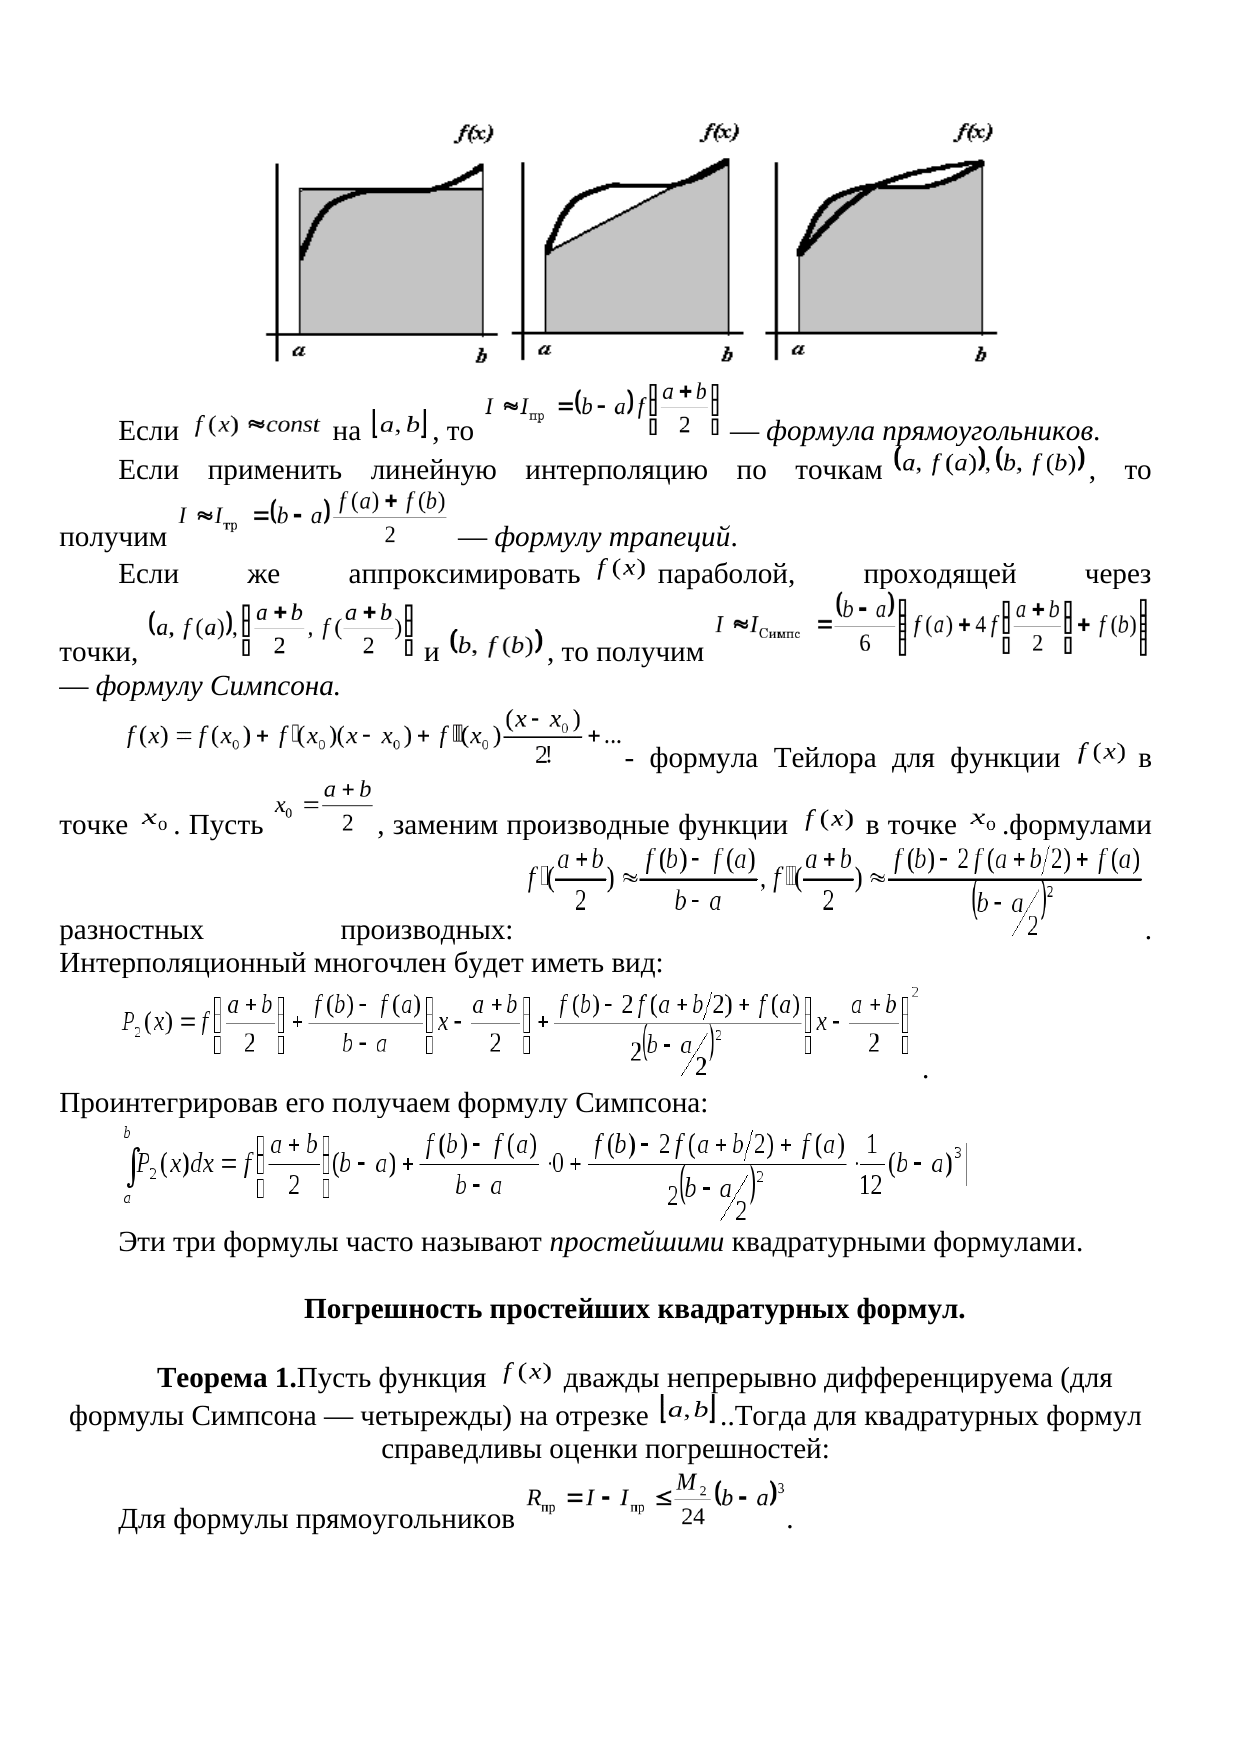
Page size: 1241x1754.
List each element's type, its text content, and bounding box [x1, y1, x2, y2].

text Если применить линейную интерполяцию по точкам , то получим — формулу трапеций. [59, 447, 1152, 553]
picture [891, 446, 1089, 480]
picture [964, 801, 1002, 835]
picture [587, 553, 651, 584]
text Эти три формулы часто называют простейшими квадратурными формулами. [59, 1224, 1152, 1257]
picture [522, 1465, 787, 1529]
picture [186, 410, 325, 441]
picture [145, 595, 417, 662]
text Если на , то — формула прямоугольников. [59, 374, 1152, 447]
picture [711, 589, 1151, 662]
picture [656, 1394, 720, 1426]
picture [520, 840, 1145, 940]
picture [1068, 737, 1131, 768]
text Теорема 1.Пусть функция дважды непрерывно дифференцируема (для формулы Симпсона — четырежды) на отрезке ..Тогда для квадратурных формул справедливы оценки погрешностей: [59, 1358, 1152, 1465]
picture [174, 485, 451, 547]
picture [118, 701, 625, 768]
picture [135, 801, 173, 835]
picture [795, 804, 859, 835]
picture [118, 1118, 972, 1224]
picture [257, 118, 1013, 441]
text Для формулы прямоугольников . [59, 1465, 1152, 1535]
picture [368, 409, 432, 441]
picture [118, 978, 922, 1079]
text Погрешность простейших квадратурных формул. [59, 1291, 1152, 1324]
picture [493, 1357, 557, 1388]
picture [446, 629, 547, 662]
picture [270, 774, 377, 835]
